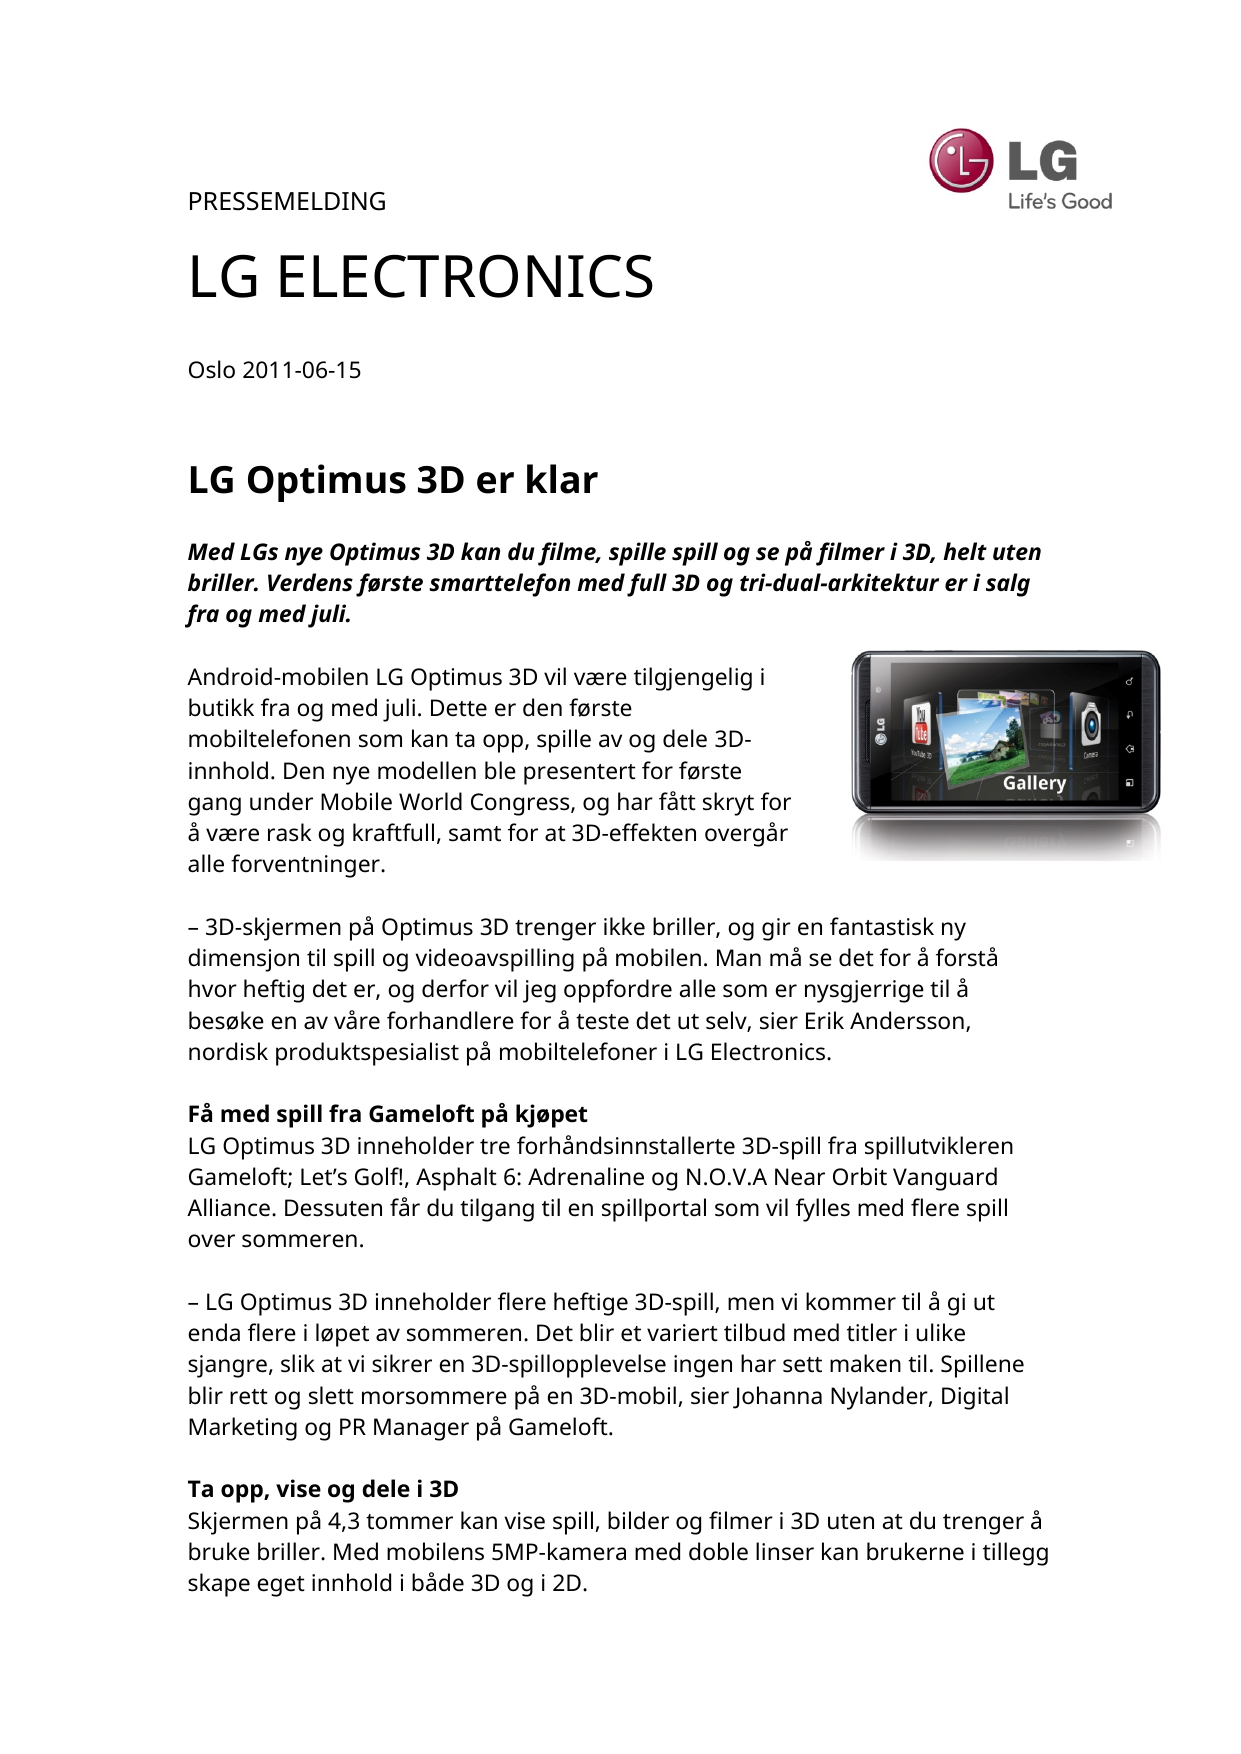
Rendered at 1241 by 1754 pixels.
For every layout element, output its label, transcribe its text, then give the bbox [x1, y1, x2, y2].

text – 3D-skjermen på Optimus 3D trenger ikke briller, og gir en fantastisk ny dimensjon til spill og videoavspilling på mobilen. Man må se det for å forstå hvor heftig det er, og derfor vil jeg oppfordre alle som er nysgjerrige til å besøke en av våre forhandlere for å teste det ut selv, sier Erik Andersson, nordisk produktspesialist på mobiltelefoner i LG Electronics. [187, 848, 1053, 1005]
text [187, 1567, 1053, 1661]
text Få med spill fra Gameloft på kjøpet [187, 1036, 1053, 1067]
text LG Optimus 3D er klar [187, 454, 1053, 505]
text Skjermen på 4,3 tommer kan vise spill, bilder og filmer i 3D uten at du trenger å bruke briller. Med mobilens 5MP-kamera med doble linser kan brukerne i tillegg skape eget innhold i både 3D og i 2D. [187, 1442, 1053, 1536]
text Android-mobilen LG Optimus 3D vil være tilgjengelig i butikk fra og med juli. Dette er den første mobiltelefonen som kan ta opp, spille av og dele 3D-innhold. Den nye modellen ble presentert for første gang under Mobile World Congress, og har fått skryt for å være rask og kraftfull, samt for at 3D-effekten overgår alle forventninger. [187, 661, 1053, 817]
picture [908, 107, 1133, 227]
text LG ELECTRONICS [187, 235, 1053, 314]
text Med LGs nye Optimus 3D kan du filme, spille spill og se på filmer i 3D, helt uten briller. Verdens første smarttelefon med full 3D og tri-dual-arkitektur er i salg fra og med juli. [187, 536, 1053, 630]
text – LG Optimus 3D inneholder flere heftige 3D-spill, men vi kommer til å gi ut enda flere i løpet av sommeren. Det blir et variert tilbud med titler i ulike sjangre, slik at vi sikrer en 3D-spillopplevelse ingen har sett maken til. Spillene blir rett og slett morsommere på en 3D-mobil, sier Johanna Nylander, Digital Marketing og PR Manager på Gameloft. [187, 1223, 1053, 1380]
text Ta opp, vise og dele i 3D [187, 1411, 1053, 1442]
text Oslo 2011-06-15 [187, 354, 1053, 386]
text LG Optimus 3D inneholder tre forhåndsinnstallerte 3D-spill fra spillutvikleren Gameloft; Let’s Golf!, Asphalt 6: Adrenaline og N.O.V.A Near Orbit Vanguard Alliance. Dessuten får du tilgang til en spillportal som vil fylles med flere spill over sommeren. [187, 1067, 1053, 1192]
text PRESSEMELDING [187, 184, 908, 218]
